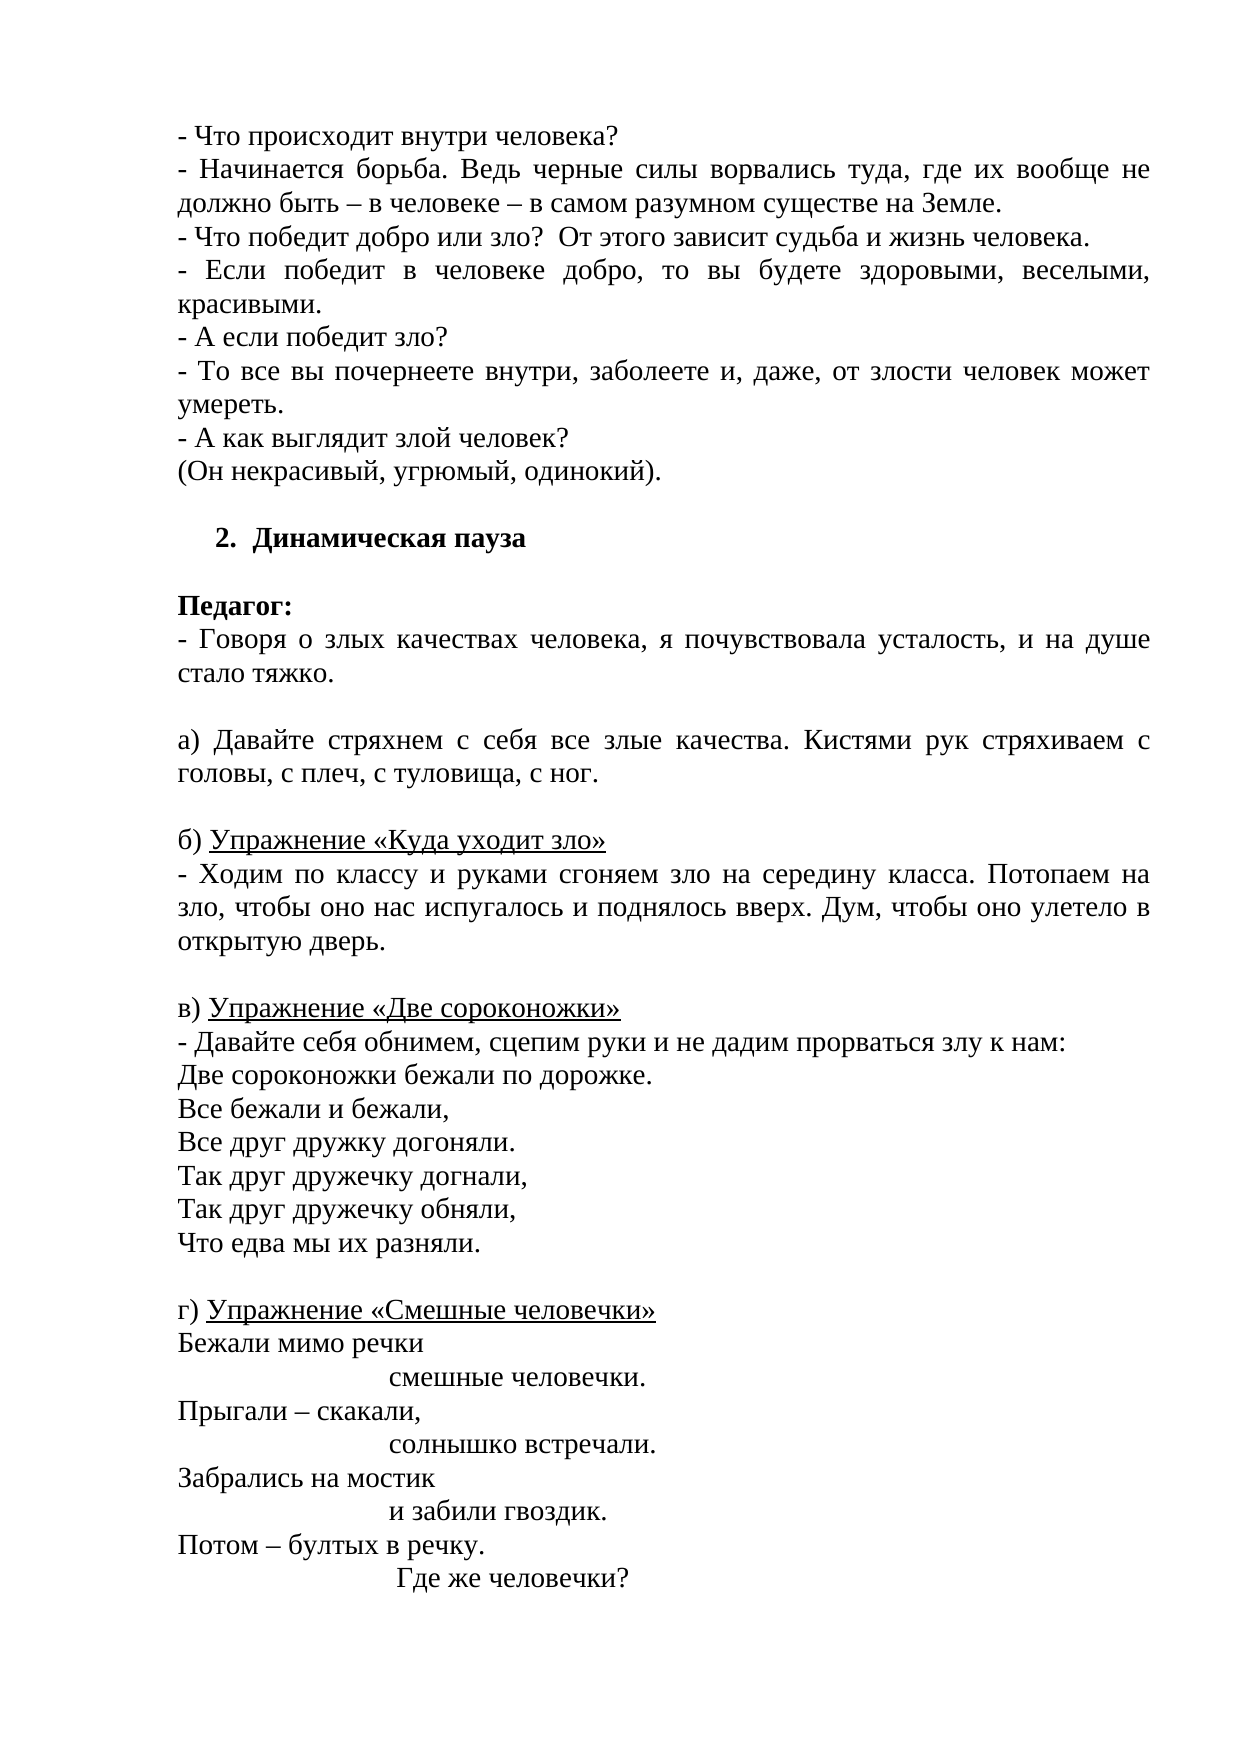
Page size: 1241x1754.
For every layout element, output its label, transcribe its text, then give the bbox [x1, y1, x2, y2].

text - Что победит добро или зло? От этого зависит судьба и жизнь человека. [177, 219, 1152, 252]
list Динамическая пауза [215, 521, 1152, 554]
text Потом – бултых в речку. [177, 1527, 1152, 1560]
text Все бежали и бежали, [177, 1091, 1152, 1124]
text - Начинается борьба. Ведь черные силы ворвались туда, где их вообще не должно быть – в человеке – в самом разумном существе на Земле. [177, 152, 1152, 219]
text - Говоря о злых качествах человека, я почувствовала усталость, и на душе стало тяжко. [177, 621, 1152, 688]
text а) Давайте стряхнем с себя все злые качества. Кистями рук стряхиваем с головы, с плеч, с туловища, с ног. [177, 722, 1152, 789]
text Бежали мимо речки [177, 1326, 1152, 1359]
text - Ходим по классу и руками сгоняем зло на середину класса. Потопаем на зло, чтобы оно нас испугалось и поднялось вверх. Дум, чтобы оно улетело в открытую дверь. [177, 856, 1152, 957]
text Где же человечки? [177, 1560, 1152, 1594]
text Так друг дружечку догнали, [177, 1158, 1152, 1191]
text (Он некрасивый, угрюмый, одинокий). [177, 453, 1152, 487]
text и забили гвоздик. [177, 1493, 1152, 1527]
text Педагог: [177, 588, 1152, 621]
text б) Упражнение «Куда уходит зло» [177, 822, 1152, 856]
text - Если победит в человеке добро, то вы будете здоровыми, веселыми, красивыми. [177, 252, 1152, 319]
text - Что происходит внутри человека? [177, 118, 1152, 152]
text Две сороконожки бежали по дорожке. [177, 1057, 1152, 1091]
text - А если победит зло? [177, 319, 1152, 353]
text солнышко встречали. [177, 1426, 1152, 1460]
text г) Упражнение «Смешные человечки» [177, 1292, 1152, 1326]
text - А как выглядит злой человек? [177, 420, 1152, 453]
text Так друг дружечку обняли, [177, 1191, 1152, 1225]
text - То все вы почернеете внутри, заболеете и, даже, от злости человек может умереть. [177, 353, 1152, 420]
text смешные человечки. [177, 1359, 1152, 1393]
text Все друг дружку догоняли. [177, 1124, 1152, 1158]
text Что едва мы их разняли. [177, 1225, 1152, 1258]
text Забрались на мостик [177, 1460, 1152, 1493]
text в) Упражнение «Две сороконожки» [177, 990, 1152, 1024]
text - Давайте себя обнимем, сцепим руки и не дадим прорваться злу к нам: [177, 1024, 1152, 1057]
text Прыгали – скакали, [177, 1393, 1152, 1426]
